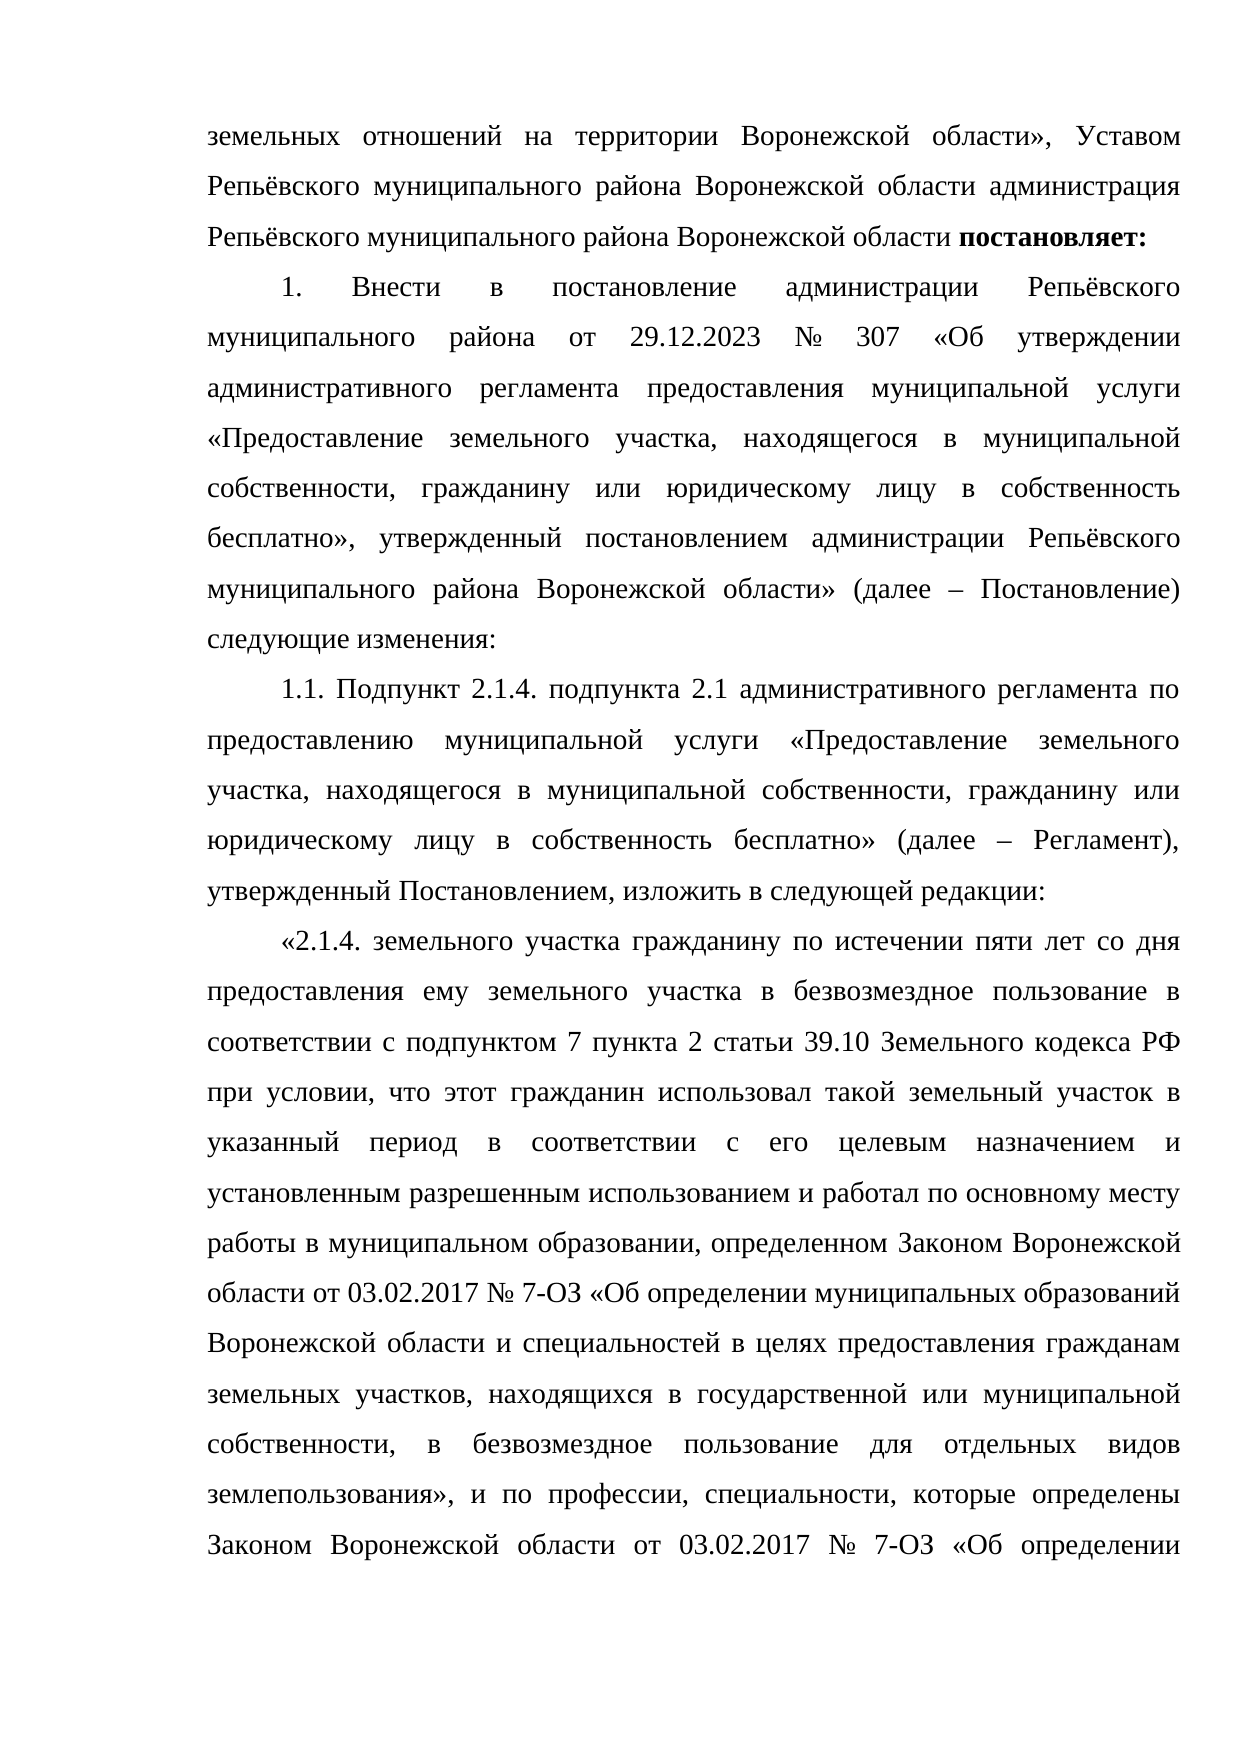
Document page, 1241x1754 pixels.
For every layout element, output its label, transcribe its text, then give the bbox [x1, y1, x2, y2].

text 1. Внести в постановление администрации Репьёвского муниципального района от 29.12.2023 № 307 «Об утверждении административного регламента предоставления муниципальной услуги «Предоставление земельного участка, находящегося в муниципальной собственности, гражданину или юридическому лицу в собственность бесплатно», утвержденный постановлением администрации Репьёвского муниципального района Воронежской области» (далее – Постановление) следующие изменения: [207, 269, 1181, 655]
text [207, 923, 1181, 1560]
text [207, 118, 1181, 252]
text 1.1. Подпункт 2.1.4. подпункта 2.1 административного регламента по предоставлению муниципальной услуги «Предоставление земельного участка, находящегося в муниципальной собственности, гражданину или юридическому лицу в собственность бесплатно» (далее – Регламент), утвержденный Постановлением, изложить в следующей редакции: [207, 672, 1181, 906]
